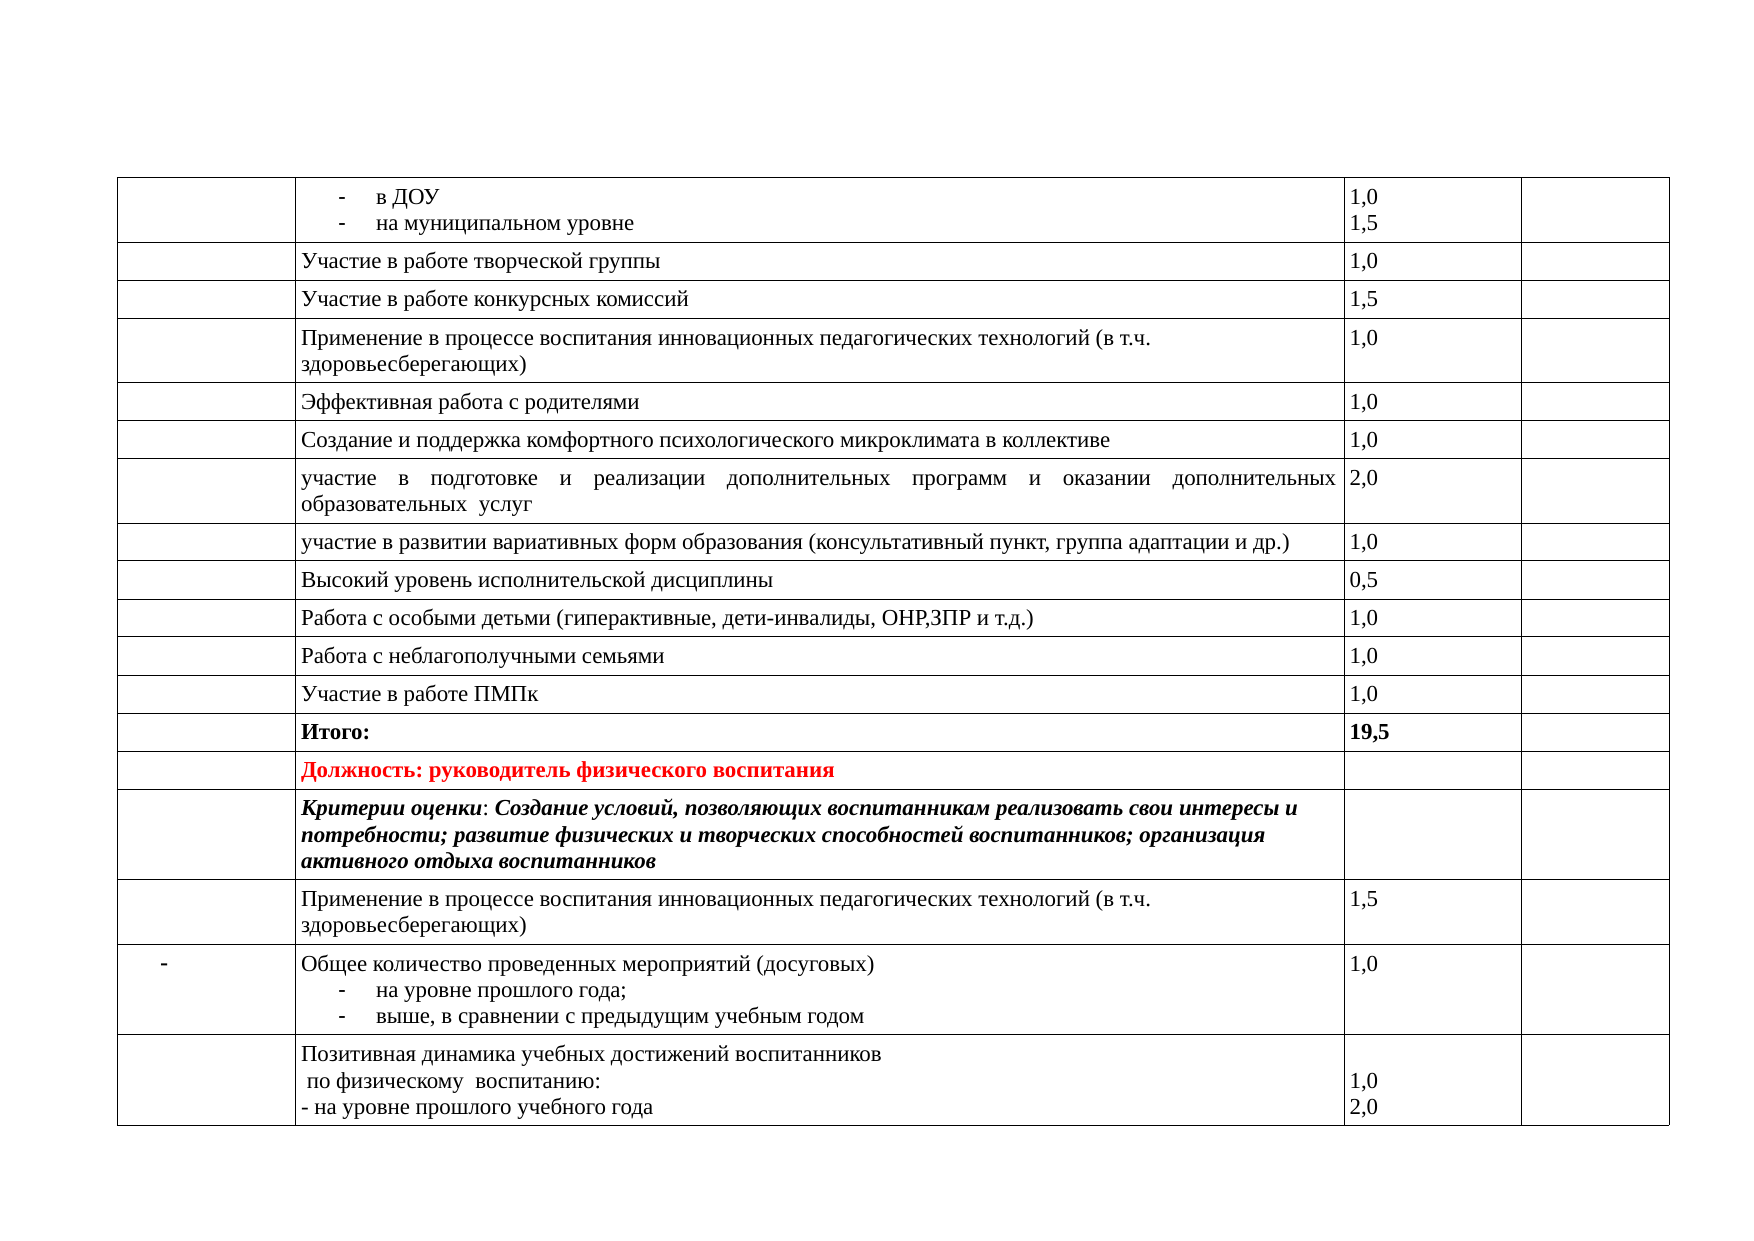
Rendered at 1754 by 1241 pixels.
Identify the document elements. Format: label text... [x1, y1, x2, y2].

table_cell [1522, 945, 1669, 1034]
table_cell [1522, 421, 1669, 458]
table_cell 1,0 [1345, 421, 1521, 458]
table_cell [118, 524, 295, 560]
table_cell Участие в работе конкурсных комиссий [296, 281, 1344, 318]
table_cell [1522, 752, 1669, 788]
table_cell [118, 714, 295, 751]
table_cell 0,5 [1345, 561, 1521, 598]
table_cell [296, 1035, 1344, 1125]
table_cell [1522, 383, 1669, 420]
table_cell 2,0 [1345, 459, 1521, 522]
table_cell [118, 600, 295, 636]
table_cell [118, 1035, 295, 1125]
table_cell [1522, 1035, 1669, 1125]
table_cell 1,0 1,5 [1345, 178, 1521, 242]
table_cell 1,0 [1345, 243, 1521, 279]
table_cell Должность: руководитель физического воспитания [296, 752, 1344, 788]
table_cell [118, 752, 295, 788]
table_cell [118, 319, 295, 382]
table_cell Участие в работе ПМПк [296, 676, 1344, 712]
table_cell [118, 459, 295, 522]
table_cell [118, 243, 295, 279]
table_cell 1,0 [1345, 524, 1521, 560]
table_cell Создание и поддержка комфортного психологического микроклимата в коллективе [296, 421, 1344, 458]
table_cell [1345, 790, 1521, 879]
table_cell [1345, 752, 1521, 788]
table_cell [118, 421, 295, 458]
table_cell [296, 178, 1344, 242]
table_cell 1,0 [1345, 637, 1521, 674]
table_cell [1522, 714, 1669, 751]
table_cell 1,0 [1345, 383, 1521, 420]
table_cell 1,0 [1345, 319, 1521, 382]
table_cell [118, 790, 295, 879]
table_cell [118, 383, 295, 420]
table_cell [1522, 243, 1669, 279]
table_cell Участие в работе творческой группы [296, 243, 1344, 279]
table_cell Работа с неблагополучными семьями [296, 637, 1344, 674]
table_cell [1522, 319, 1669, 382]
table_cell [1522, 676, 1669, 712]
table_cell Общее количество проведенных мероприятий (досуговых) на уровне прошлого года; выше, в сравнении с предыдущим учебным годом [296, 945, 1344, 1034]
table_cell Применение в процессе воспитания инновационных педагогических технологий (в т.ч. здоровьесберегающих) [296, 880, 1344, 944]
table_cell 1,0 [1345, 600, 1521, 636]
table_cell 1,0 [1345, 676, 1521, 712]
table_cell участие в подготовке и реализации дополнительных программ и оказании дополнительных образовательных услуг [296, 459, 1344, 522]
table_cell 1,5 [1345, 281, 1521, 318]
table_cell [118, 945, 295, 1034]
table_cell 1,5 [1345, 880, 1521, 944]
table_cell [1522, 600, 1669, 636]
table_cell Применение в процессе воспитания инновационных педагогических технологий (в т.ч. здоровьесберегающих) [296, 319, 1344, 382]
table_cell [118, 676, 295, 712]
table_cell Эффективная работа с родителями [296, 383, 1344, 420]
table_cell [118, 637, 295, 674]
table_cell [118, 178, 295, 242]
table_cell [1522, 637, 1669, 674]
table_cell [1522, 178, 1669, 242]
table_cell [118, 281, 295, 318]
table_cell Критерии оценки: Создание условий, позволяющих воспитанникам реализовать свои интересы и потребности; развитие физических и творческих способностей воспитанников; организация активного отдыха воспитанников [296, 790, 1344, 879]
table_cell [1522, 281, 1669, 318]
table_cell [118, 880, 295, 944]
table_cell [118, 561, 295, 598]
table_cell Работа с особыми детьми (гиперактивные, дети-инвалиды, ОНР,ЗПР и т.д.) [296, 600, 1344, 636]
table_cell участие в развитии вариативных форм образования (консультативный пункт, группа адаптации и др.) [296, 524, 1344, 560]
table_cell 1,0 2,0 [1345, 1035, 1521, 1125]
table_cell 19,5 [1345, 714, 1521, 751]
table_cell [1522, 459, 1669, 522]
table_cell Высокий уровень исполнительской дисциплины [296, 561, 1344, 598]
table_cell [1522, 880, 1669, 944]
table_cell 1,0 [1345, 945, 1521, 1034]
table_cell [1522, 561, 1669, 598]
table_cell Итого: [296, 714, 1344, 751]
table_cell [1522, 790, 1669, 879]
table_cell [1522, 524, 1669, 560]
